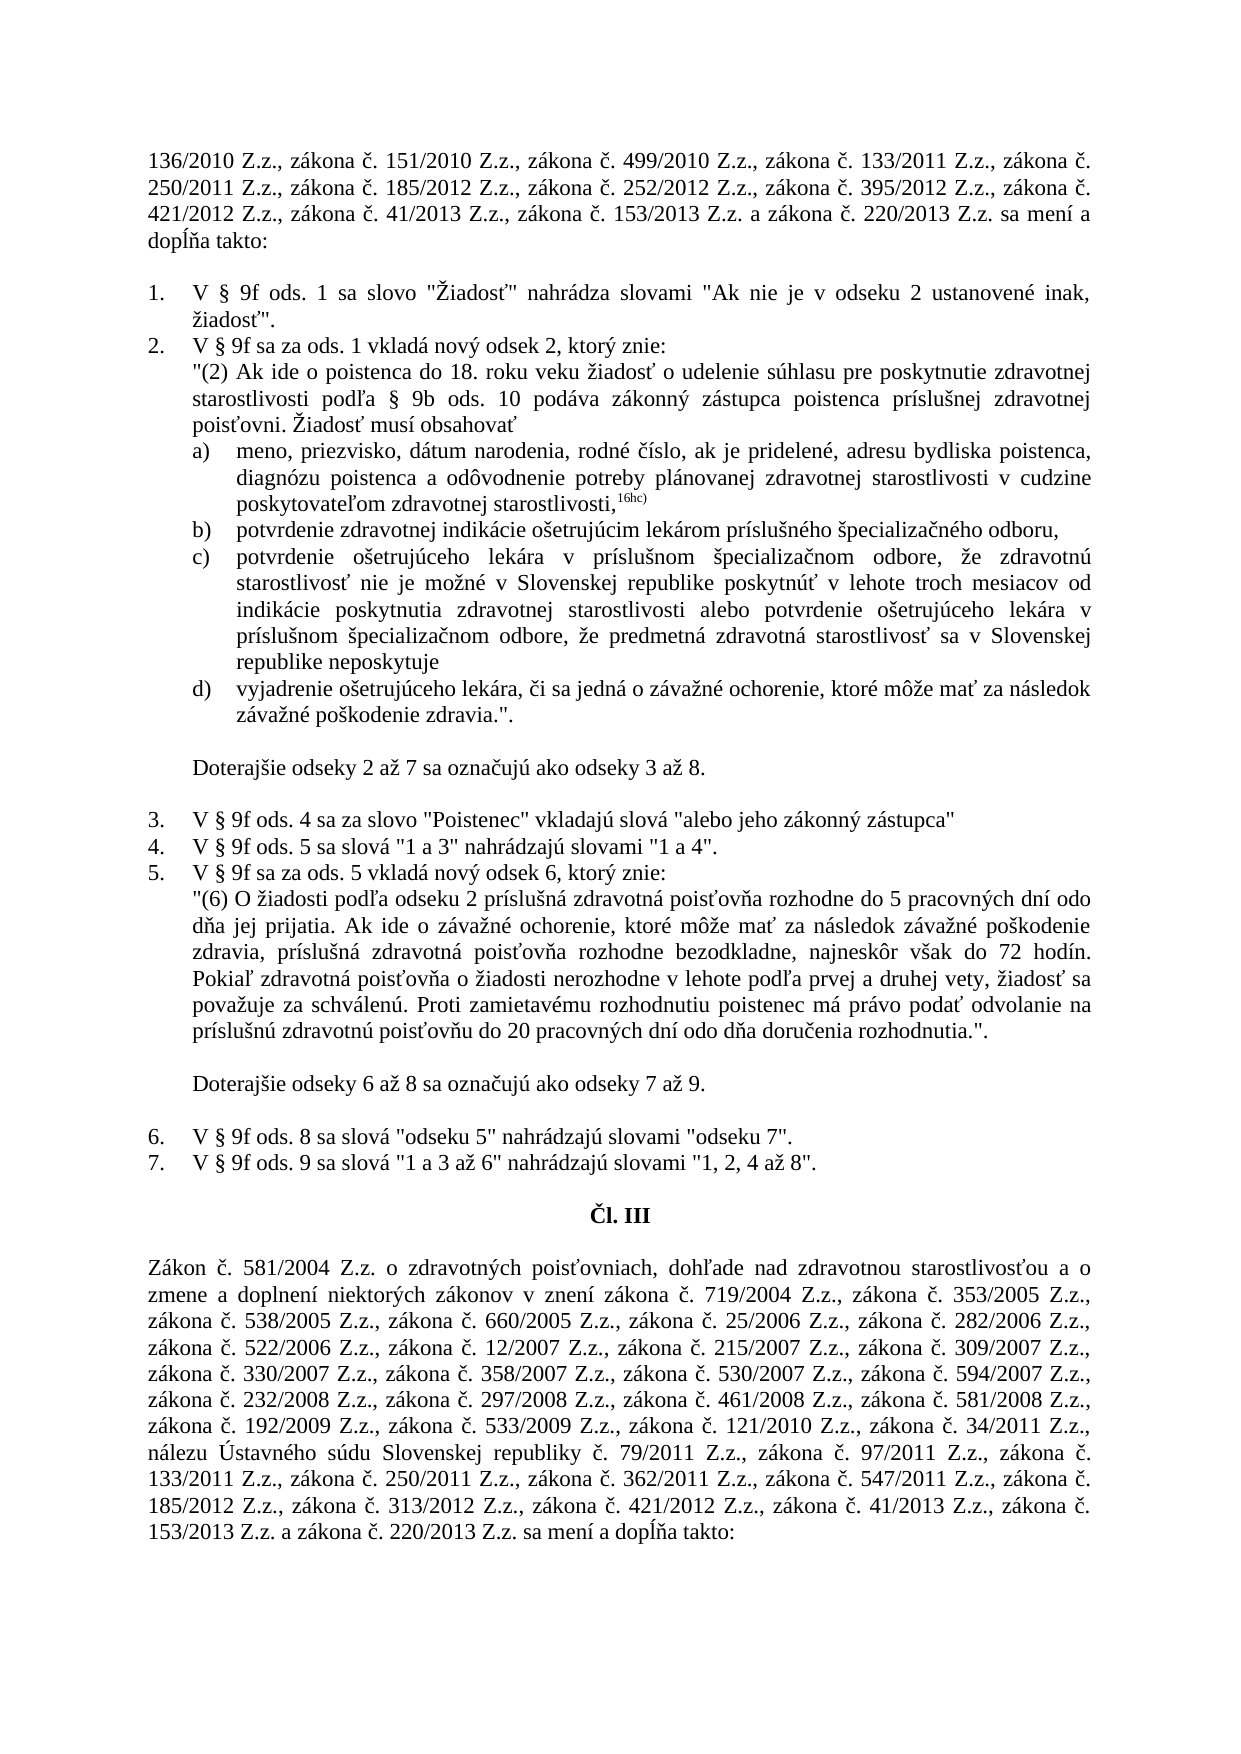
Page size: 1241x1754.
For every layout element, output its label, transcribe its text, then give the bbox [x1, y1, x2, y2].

text "(2) Ak ide o poistenca do 18. roku veku žiadosť o udelenie súhlasu pre poskytnutie zdravotnej starostlivosti podľa § 9b ods. 10 podáva zákonný zástupca poistenca príslušnej zdravotnej poisťovni. Žiadosť musí obsahovať [192, 358, 1093, 437]
list V § 9f ods. 8 sa slová "odseku 5" nahrádzajú slovami "odseku 7". [148, 1123, 1093, 1149]
text "(6) O žiadosti podľa odseku 2 príslušná zdravotná poisťovňa rozhodne do 5 pracovných dní odo dňa jej prijatia. Ak ide o závažné ochorenie, ktoré môže mať za následok závažné poškodenie zdravia, príslušná zdravotná poisťovňa rozhodne bezodkladne, najneskôr však do 72 hodín. Pokiaľ zdravotná poisťovňa o žiadosti nerozhodne v lehote podľa prvej a druhej vety, žiadosť sa považuje za schválenú. Proti zamietavému rozhodnutiu poistenec má právo podať odvolanie na príslušnú zdravotnú poisťovňu do 20 pracovných dní odo dňa doručenia rozhodnutia.". [192, 886, 1093, 1044]
list V § 9f ods. 5 sa slová "1 a 3" nahrádzajú slovami "1 a 4". [148, 833, 1093, 859]
list V § 9f sa za ods. 5 vkladá nový odsek 6, ktorý znie: [148, 859, 1093, 886]
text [148, 148, 1093, 253]
text Čl. III [148, 1202, 1093, 1228]
list V § 9f sa za ods. 1 vkladá nový odsek 2, ktorý znie: [148, 332, 1093, 358]
list potvrdenie ošetrujúceho lekára v príslušnom špecializačnom odbore, že zdravotnú starostlivosť nie je možné v Slovenskej republike poskytnúť v lehote troch mesiacov od indikácie poskytnutia zdravotnej starostlivosti alebo potvrdenie ošetrujúceho lekára v príslušnom špecializačnom odbore, že predmetná zdravotná starostlivosť sa v Slovenskej republike neposkytuje [192, 543, 1093, 675]
list potvrdenie zdravotnej indikácie ošetrujúcim lekárom príslušného špecializačného odboru, [192, 517, 1093, 543]
list vyjadrenie ošetrujúceho lekára, či sa jedná o závažné ochorenie, ktoré môže mať za následok závažné poškodenie zdravia.". [192, 675, 1093, 727]
list V § 9f ods. 9 sa slová "1 a 3 až 6" nahrádzajú slovami "1, 2, 4 až 8". [148, 1149, 1093, 1175]
list V § 9f ods. 4 sa za slovo "Poistenec" vkladajú slová "alebo jeho zákonný zástupca" [148, 806, 1093, 833]
text Doterajšie odseky 6 až 8 sa označujú ako odseky 7 až 9. [192, 1070, 1093, 1096]
list V § 9f ods. 1 sa slovo "Žiadosť" nahrádza slovami "Ak nie je v odseku 2 ustanovené inak, žiadosť". [148, 279, 1093, 332]
list meno, priezvisko, dátum narodenia, rodné číslo, ak je pridelené, adresu bydliska poistenca, diagnózu poistenca a odôvodnenie potreby plánovanej zdravotnej starostlivosti v cudzine poskytovateľom zdravotnej starostlivosti,16hc) [192, 437, 1093, 517]
text Doterajšie odseky 2 až 7 sa označujú ako odseky 3 až 8. [192, 754, 1093, 780]
text Zákon č. 581/2004 Z.z. o zdravotných poisťovniach, dohľade nad zdravotnou starostlivosťou a o zmene a doplnení niektorých zákonov v znení zákona č. 719/2004 Z.z., zákona č. 353/2005 Z.z., zákona č. 538/2005 Z.z., zákona č. 660/2005 Z.z., zákona č. 25/2006 Z.z., zákona č. 282/2006 Z.z., zákona č. 522/2006 Z.z., zákona č. 12/2007 Z.z., zákona č. 215/2007 Z.z., zákona č. 309/2007 Z.z., zákona č. 330/2007 Z.z., zákona č. 358/2007 Z.z., zákona č. 530/2007 Z.z., zákona č. 594/2007 Z.z., zákona č. 232/2008 Z.z., zákona č. 297/2008 Z.z., zákona č. 461/2008 Z.z., zákona č. 581/2008 Z.z., zákona č. 192/2009 Z.z., zákona č. 533/2009 Z.z., zákona č. 121/2010 Z.z., zákona č. 34/2011 Z.z., nálezu Ústavného súdu Slovenskej republiky č. 79/2011 Z.z., zákona č. 97/2011 Z.z., zákona č. 133/2011 Z.z., zákona č. 250/2011 Z.z., zákona č. 362/2011 Z.z., zákona č. 547/2011 Z.z., zákona č. 185/2012 Z.z., zákona č. 313/2012 Z.z., zákona č. 421/2012 Z.z., zákona č. 41/2013 Z.z., zákona č. 153/2013 Z.z. a zákona č. 220/2013 Z.z. sa mení a dopĺňa takto: [148, 1254, 1093, 1544]
